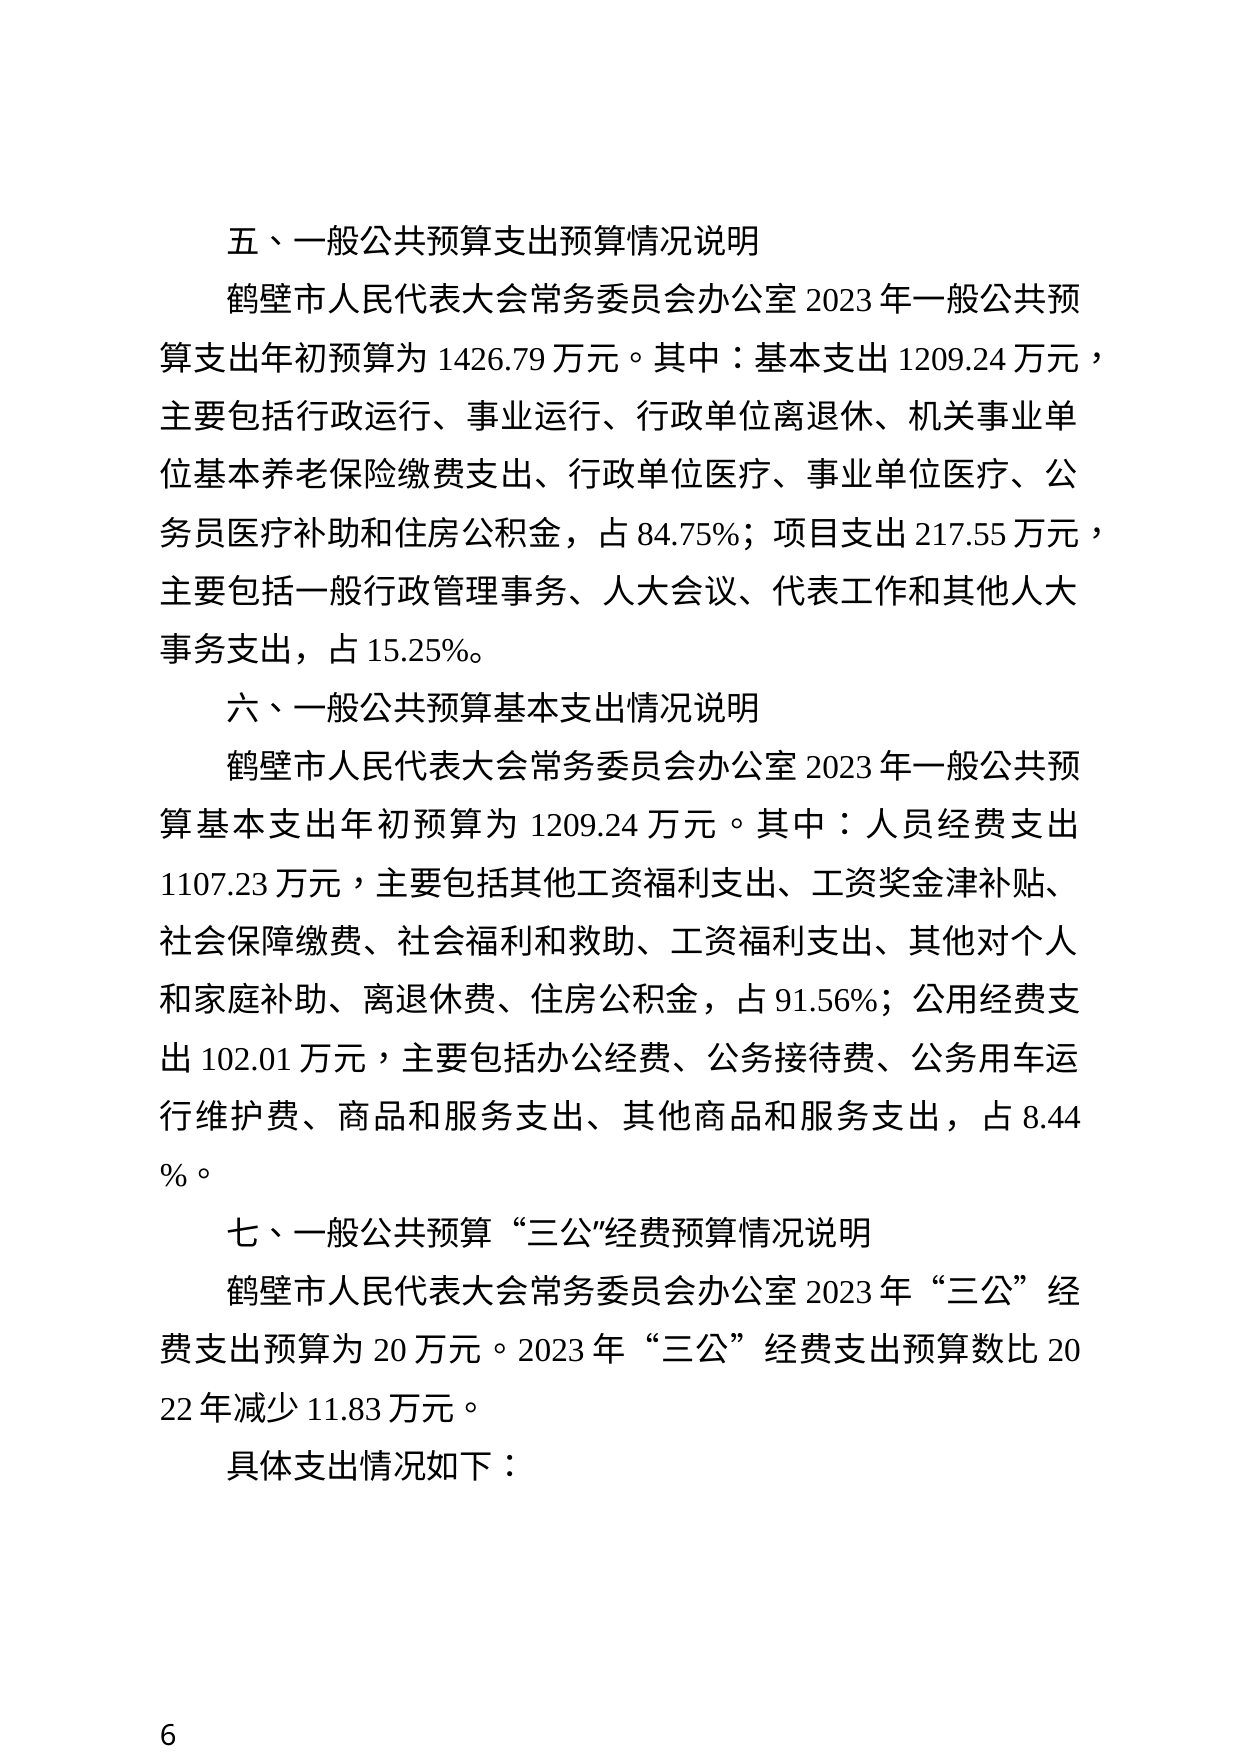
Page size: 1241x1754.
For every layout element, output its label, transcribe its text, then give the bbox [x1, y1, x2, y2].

text 具体支出情况如下： [159, 1432, 1081, 1490]
text 鹤壁市人民代表大会常务委员会办公室2023年一般公共预算支出年初预算为1426.79万元。其中：基本支出1209.24万元，主要包括行政运行、事业运行、行政单位离退休、机关事业单位基本养老保险缴费支出、行政单位医疗、事业单位医疗、公务员医疗补助和住房公积金，占84.75%；项目支出217.55万元，主要包括一般行政管理事务、人大会议、代表工作和其他人大事务支出，占15.25%。 [159, 265, 1081, 673]
text 鹤壁市人民代表大会常务委员会办公室2023年“三公”经费支出预算为20万元。2023年“三公”经费支出预算数比2022年减少11.83万元。 [159, 1257, 1081, 1432]
text 鹤壁市人民代表大会常务委员会办公室2023年一般公共预算基本支出年初预算为1209.24万元。其中：人员经费支出1107.23万元，主要包括其他工资福利支出、工资奖金津补贴、社会保障缴费、社会福利和救助、工资福利支出、其他对个人和家庭补助、离退休费、住房公积金，占91.56%；公用经费支出102.01万元，主要包括办公经费、公务接待费、公务用车运行维护费、商品和服务支出、其他商品和服务支出，占8.44%。 [159, 732, 1081, 1198]
text 七、一般公共预算“三公”经费预算情况说明 [159, 1198, 1081, 1257]
text 五、一般公共预算支出预算情况说明 [159, 207, 1081, 265]
text 六、一般公共预算基本支出情况说明 [159, 673, 1081, 732]
